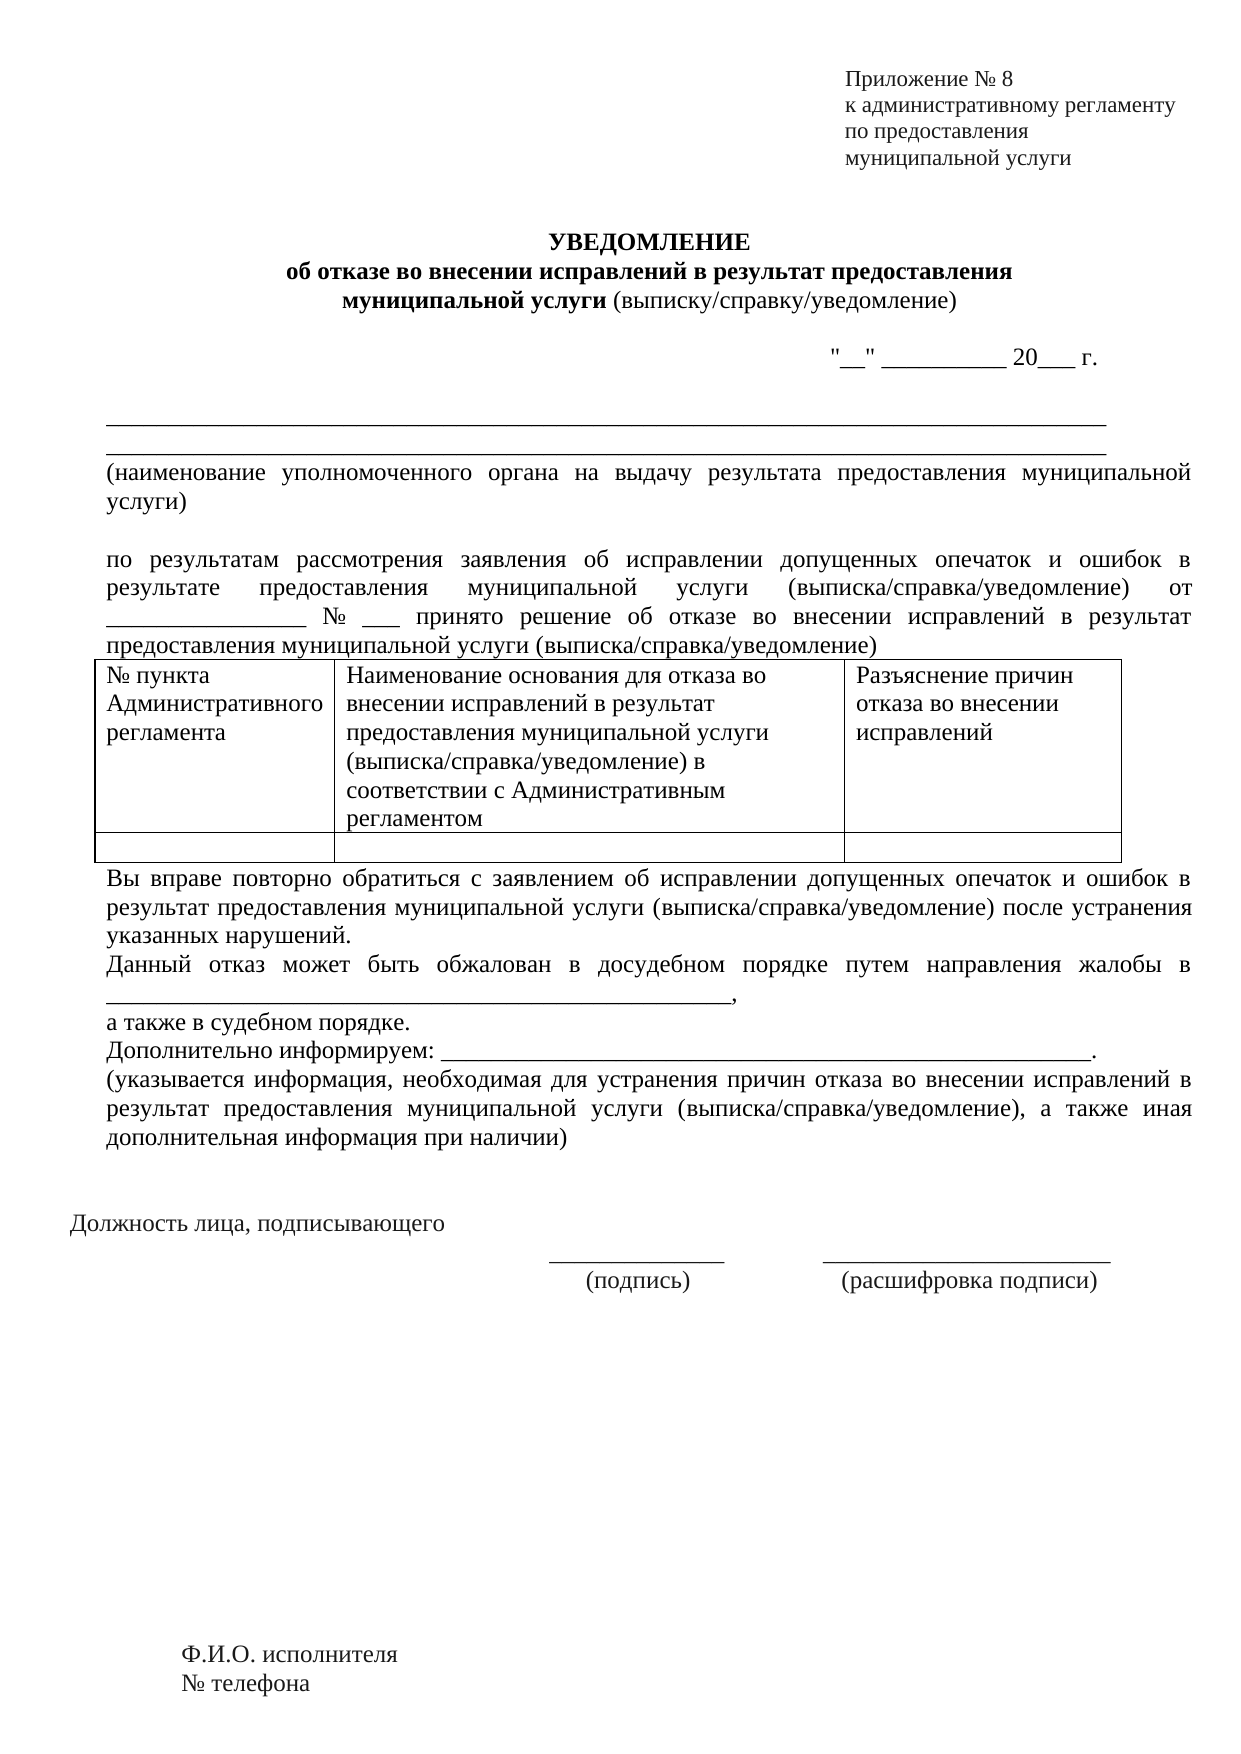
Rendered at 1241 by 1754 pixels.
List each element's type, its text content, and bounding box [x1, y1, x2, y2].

table_header ______________ (подпись) [464, 1208, 738, 1294]
text № телефона [106, 1668, 1192, 1697]
text (указывается информация, необходимая для устранения причин отказа во внесении исправлений в результат предоставления муниципальной услуги (выписка/справка/уведомление), а также иная дополнительная информация при наличии) [106, 1064, 1192, 1151]
text ________________________________________________________________________________ [106, 429, 1192, 457]
text Дополнительно информируем: ____________________________________________________. [106, 1036, 1192, 1064]
text "__" __________ 20___ г. [830, 342, 1192, 371]
text Вы вправе повторно обратиться с заявлением об исправлении допущенных опечаток и ошибок в результат предоставления муниципальной услуги (выписка/справка/уведомление) после устранения указанных нарушений. [106, 863, 1192, 949]
table_cell [335, 833, 844, 862]
table_header Должность лица, подписывающего [58, 1208, 464, 1294]
text Ф.И.О. исполнителя [106, 1639, 1192, 1668]
text УВЕДОМЛЕНИЕ [106, 227, 1192, 256]
text об отказе во внесении исправлений в результат предоставления [106, 256, 1192, 285]
text муниципальной услуги (выписку/справку/уведомление) [106, 285, 1192, 314]
text Приложение № 8 [800, 64, 1192, 91]
text Данный отказ может быть обжалован в досудебном порядке путем направления жалобы в __________________________________________________, [106, 949, 1192, 1007]
table_header № пункта Административного регламента [96, 660, 334, 832]
text к административному регламенту по предоставления [844, 91, 1192, 144]
table_header Наименование основания для отказа во внесении исправлений в результат предоставления муниципальной услуги (выписка/справка/уведомление) в соответствии с Административным регламентом [335, 660, 844, 832]
text а также в судебном порядке. [106, 1007, 1192, 1036]
table_cell [845, 833, 1121, 862]
text по результатам рассмотрения заявления об исправлении допущенных опечаток и ошибок в результате предоставления муниципальной услуги (выписка/справка/уведомление) от ________________ № ___ принято решение об отказе во внесении исправлений в результат предоставления муниципальной услуги (выписка/справка/уведомление) [106, 544, 1192, 659]
text муниципальной услуги [800, 144, 1192, 170]
text (наименование уполномоченного органа на выдачу результата предоставления муниципальной услуги) [106, 457, 1192, 515]
table_header _______________________ (расшифровка подписи) [738, 1208, 1127, 1294]
table_header Разъяснение причин отказа во внесении исправлений [845, 660, 1121, 832]
table_cell [96, 833, 334, 862]
text ________________________________________________________________________________ [106, 400, 1192, 429]
